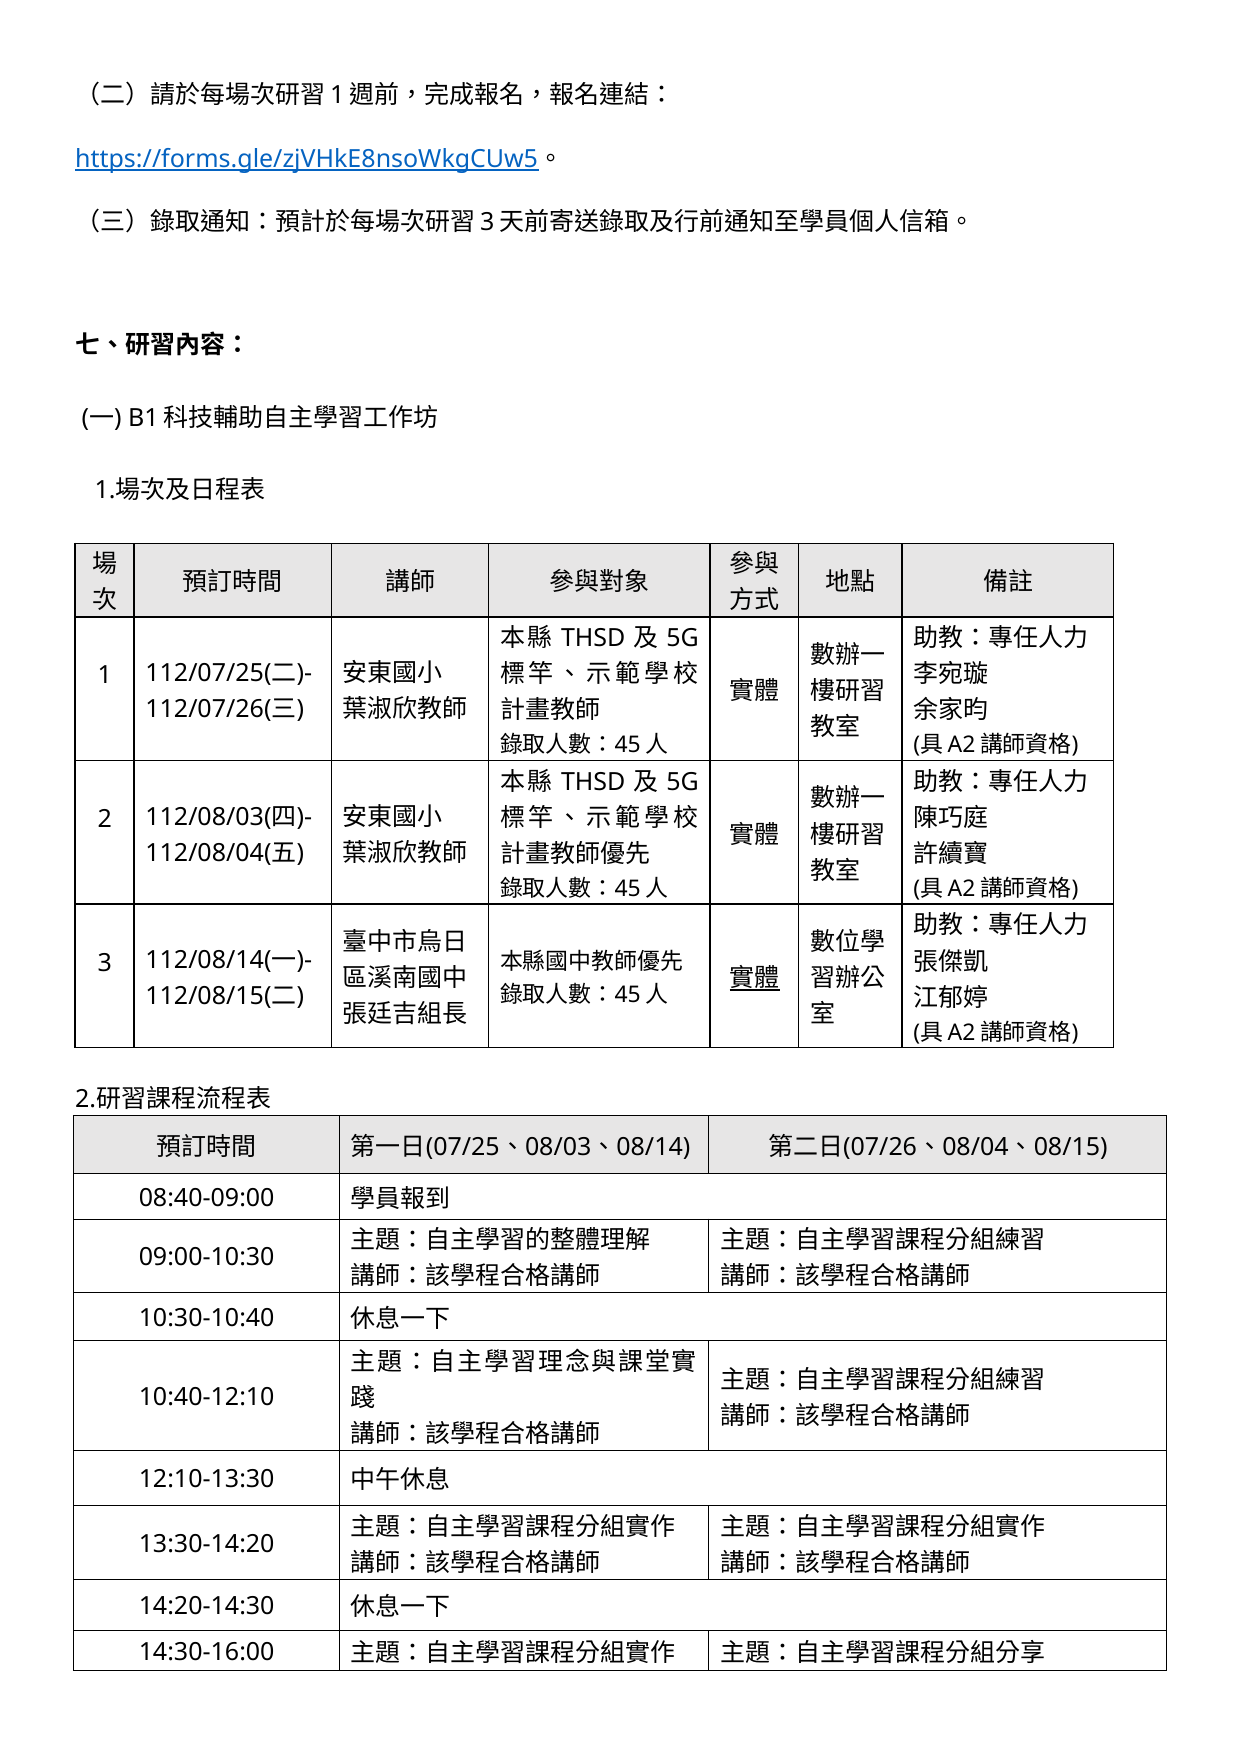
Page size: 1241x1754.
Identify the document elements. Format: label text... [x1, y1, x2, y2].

table_cell 主題：自主學習課程分組實作 講師：該學程合格講師 [340, 1506, 708, 1578]
table_cell 休息一下 [340, 1580, 1166, 1630]
table_cell 主題：自主學習的整體理解 講師：該學程合格講師 [340, 1220, 708, 1292]
table_cell 112/08/14(一)-112/08/15(二) [135, 905, 331, 1047]
table_header 場次 [76, 544, 133, 616]
table_cell 主題：自主學習課程分組練習 講師：該學程合格講師 [709, 1220, 1166, 1292]
table_cell 實體 [711, 761, 798, 903]
table_cell 112/07/25(二)-112/07/26(三) [135, 618, 331, 759]
table_cell 助教：專任人力 陳巧庭 許續寶 (具A2講師資格) [903, 761, 1113, 903]
table_cell 12:10-13:30 [74, 1451, 339, 1505]
table_cell 14:20-14:30 [74, 1580, 339, 1630]
table_cell 10:30-10:40 [74, 1293, 339, 1340]
table_cell 實體 [711, 618, 798, 759]
text 1.場次及日程表 [75, 470, 1165, 506]
table_cell 1 [76, 618, 133, 759]
text 2.研習課程流程表 [75, 1078, 1165, 1115]
table_cell 09:00-10:30 [74, 1220, 339, 1292]
table_cell 主題：自主學習課程分組練習 講師：該學程合格講師 [709, 1341, 1166, 1450]
table_header 第一日(07/25、08/03、08/14) [340, 1116, 708, 1173]
table_cell 臺中市烏日區溪南國中張廷吉組長 [332, 905, 488, 1047]
table_cell 數辦一樓研習教室 [799, 618, 901, 759]
table_header 備註 [903, 544, 1113, 616]
table_cell 實體 [711, 905, 798, 1047]
table_header 參與方式 [711, 544, 798, 616]
table_cell 安東國小 葉淑欣教師 [332, 618, 488, 759]
table_cell 14:30-16:00 [74, 1631, 339, 1669]
table_cell 112/08/03(四)-112/08/04(五) [135, 761, 331, 903]
table_header 講師 [332, 544, 488, 616]
table_header 參與對象 [489, 544, 709, 616]
table_cell 安東國小 葉淑欣教師 [332, 761, 488, 903]
table_cell 數位學習辦公室 [799, 905, 901, 1047]
text （三）錄取通知：預計於每場次研習3天前寄送錄取及行前通知至學員個人信箱。 [75, 202, 1165, 238]
table_cell 10:40-12:10 [74, 1341, 339, 1450]
table_cell 本縣THSD及5G標竿、示範學校計畫教師優先 錄取人數：45人 [489, 761, 709, 903]
table_cell 主題：自主學習課程分組實作 講師：該學程合格講師 [709, 1506, 1166, 1578]
table_cell 13:30-14:20 [74, 1506, 339, 1578]
table_cell 3 [76, 905, 133, 1047]
table_cell 本縣THSD及5G標竿、示範學校計畫教師 錄取人數：45人 [489, 618, 709, 759]
table_header 地點 [799, 544, 901, 616]
table_cell 2 [76, 761, 133, 903]
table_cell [340, 1631, 708, 1669]
text (一) B1科技輔助自主學習工作坊 [75, 397, 1165, 434]
text （二）請於每場次研習1週前，完成報名，報名連結： https://forms.gle/zjVHkE8nsoWkgCUw5。 [75, 75, 1165, 175]
table_cell 主題：自主學習理念與課堂實踐 講師：該學程合格講師 [340, 1341, 708, 1450]
table_header 預訂時間 [74, 1116, 339, 1173]
table_header 第二日(07/26、08/04、08/15) [709, 1116, 1166, 1173]
table_cell 數辦一樓研習教室 [799, 761, 901, 903]
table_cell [709, 1631, 1166, 1669]
text 七、研習內容： [75, 325, 1165, 361]
table_cell 本縣國中教師優先 錄取人數：45人 [489, 905, 709, 1047]
table_cell 中午休息 [340, 1451, 1166, 1505]
table_cell 助教：專任人力李宛璇 余家昀 (具A2講師資格) [903, 618, 1113, 759]
table_cell 08:40-09:00 [74, 1174, 339, 1218]
table_cell 助教：專任人力張傑凱 江郁婷 (具A2講師資格) [903, 905, 1113, 1047]
table_header 預訂時間 [135, 544, 331, 616]
table_cell 學員報到 [340, 1174, 1166, 1218]
table_cell 休息一下 [340, 1293, 1166, 1340]
